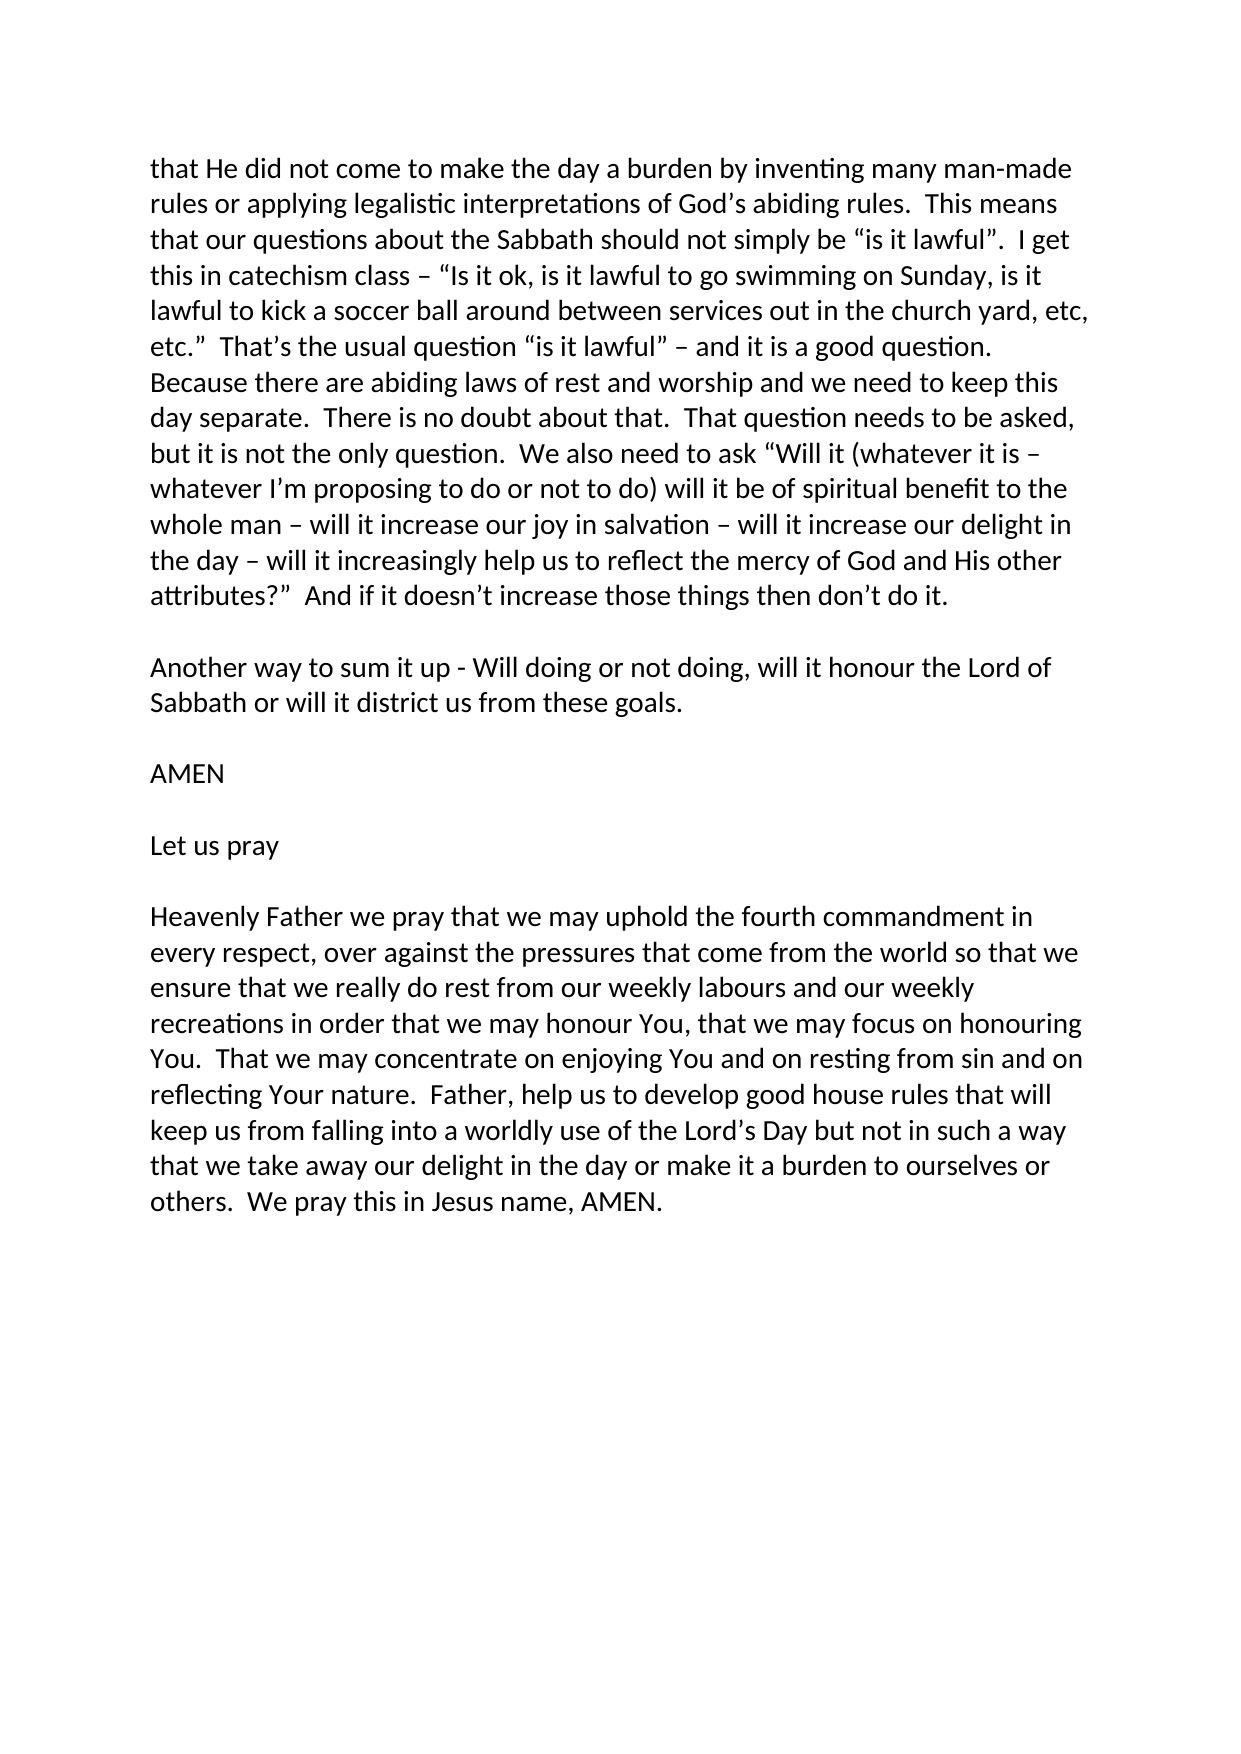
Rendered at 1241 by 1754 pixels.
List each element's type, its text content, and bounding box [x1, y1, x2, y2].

text AMEN [150, 756, 1090, 791]
text Let us pray [150, 827, 1090, 862]
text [150, 150, 1090, 613]
text Another way to sum it up - Will doing or not doing, will it honour the Lord of Sabbath or will it district us from these goals. [150, 649, 1090, 720]
text Heavenly Father we pray that we may uphold the fourth commandment in every respect, over against the pressures that come from the world so that we ensure that we really do rest from our weekly labours and our weekly recreations in order that we may honour You, that we may focus on honouring You. That we may concentrate on enjoying You and on resting from sin and on reflecting Your nature. Father, help us to develop good house rules that will keep us from falling into a worldly use of the Lord’s Day but not in such a way that we take away our delight in the day or make it a burden to ourselves or others. We pray this in Jesus name, AMEN. [150, 898, 1090, 1219]
